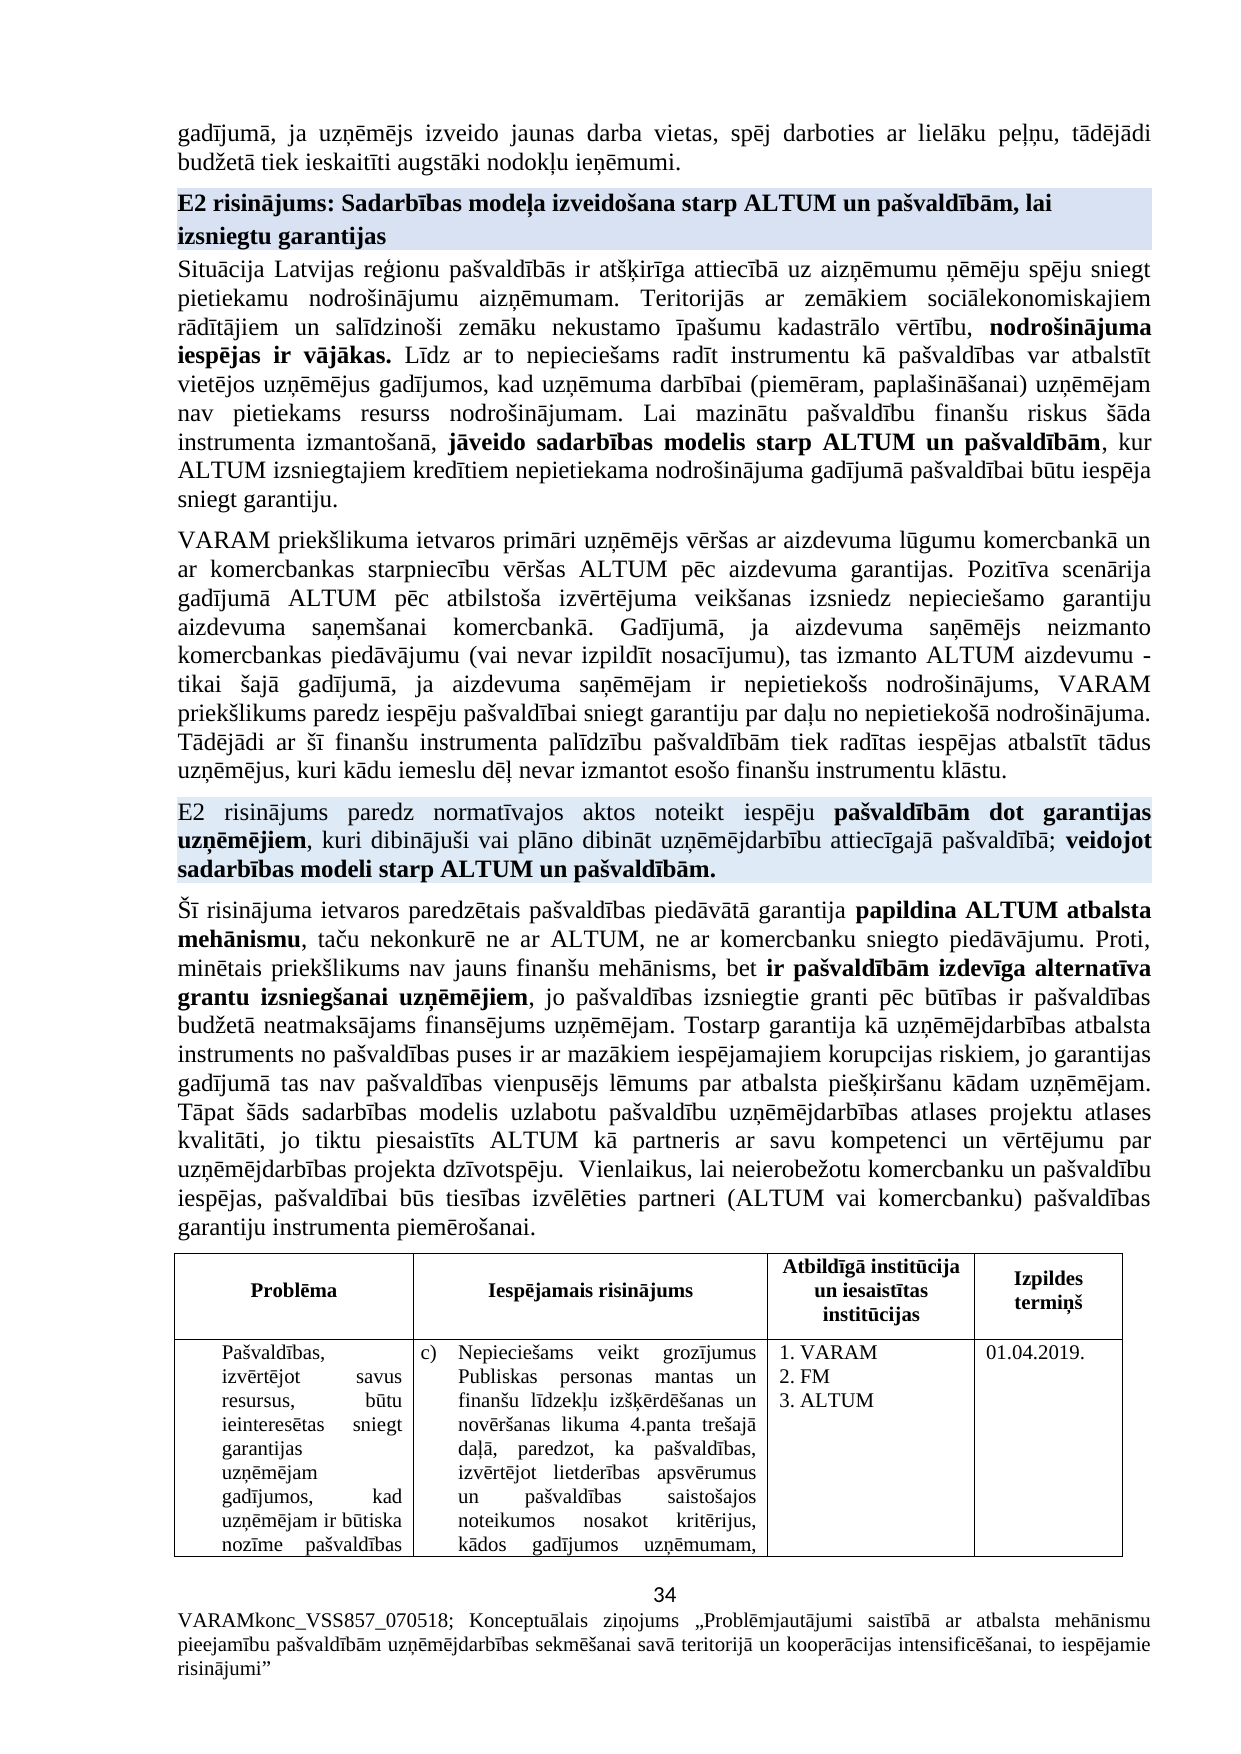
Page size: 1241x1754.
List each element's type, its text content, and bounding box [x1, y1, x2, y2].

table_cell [175, 1340, 413, 1556]
table_header Iespējamais risinājums [414, 1254, 767, 1339]
text Šī risinājuma ietvaros paredzētais pašvaldības piedāvātā garantija papildina ALTUM atbalsta mehānismu, taču nekonkurē ne ar ALTUM, ne ar komercbanku sniegto piedāvājumu. Proti, minētais priekšlikums nav jauns finanšu mehānisms, bet ir pašvaldībām izdevīga alternatīva grantu izsniegšanai uzņēmējiem, jo pašvaldības izsniegtie granti pēc būtības ir pašvaldības budžetā neatmaksājams finansējums uzņēmējam. Tostarp garantija kā uzņēmējdarbības atbalsta instruments no pašvaldības puses ir ar mazākiem iespējamajiem korupcijas riskiem, jo garantijas gadījumā tas nav pašvaldības vienpusējs lēmums par atbalsta piešķiršanu kādam uzņēmējam. Tāpat šāds sadarbības modelis uzlabotu pašvaldību uzņēmējdarbības atlases projektu atlases kvalitāti, jo tiktu piesaistīts ALTUM kā partneris ar savu kompetenci un vērtējumu par uzņēmējdarbības projekta dzīvotspēju. Vienlaikus, lai neierobežotu komercbanku un pašvaldību iespējas, pašvaldībai būs tiesības izvēlēties partneri (ALTUM vai komercbanku) pašvaldības garantiju instrumenta piemērošanai. [177, 895, 1152, 1240]
table_header Izpildes termiņš [975, 1254, 1122, 1339]
table_header Problēma [175, 1254, 413, 1339]
text VARAM priekšlikuma ietvaros primāri uzņēmējs vēršas ar aizdevuma lūgumu komercbankā un ar komercbankas starpniecību vēršas ALTUM pēc aizdevuma garantijas. Pozitīva scenārija gadījumā ALTUM pēc atbilstoša izvērtējuma veikšanas izsniedz nepieciešamo garantiju aizdevuma saņemšanai komercbankā. Gadījumā, ja aizdevuma saņēmējs neizmanto komercbankas piedāvājumu (vai nevar izpildīt nosacījumu), tas izmanto ALTUM aizdevumu - tikai šajā gadījumā, ja aizdevuma saņēmējam ir nepietiekošs nodrošinājums, VARAM priekšlikums paredz iespēju pašvaldībai sniegt garantiju par daļu no nepietiekošā nodrošinājuma. Tādējādi ar šī finanšu instrumenta palīdzību pašvaldībām tiek radītas iespējas atbalstīt tādus uzņēmējus, kuri kādu iemeslu dēļ nevar izmantot esošo finanšu instrumentu klāstu. [177, 525, 1152, 784]
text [177, 118, 1152, 176]
table_header Atbildīgā institūcija un iesaistītas institūcijas [768, 1254, 974, 1339]
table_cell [414, 1340, 767, 1556]
subtitle E2 risinājums: Sadarbības modeļa izveidošana starp ALTUM un pašvaldībām, lai izsniegtu garantijas [177, 188, 1152, 250]
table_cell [768, 1340, 974, 1556]
text Situācija Latvijas reģionu pašvaldībās ir atšķirīga attiecībā uz aizņēmumu ņēmēju spēju sniegt pietiekamu nodrošinājumu aizņēmumam. Teritorijās ar zemākiem sociālekonomiskajiem rādītājiem un salīdzinoši zemāku nekustamo īpašumu kadastrālo vērtību, nodrošinājuma iespējas ir vājākas. Līdz ar to nepieciešams radīt instrumentu kā pašvaldības var atbalstīt vietējos uzņēmējus gadījumos, kad uzņēmuma darbībai (piemēram, paplašināšanai) uzņēmējam nav pietiekams resurss nodrošinājumam. Lai mazinātu pašvaldību finanšu riskus šāda instrumenta izmantošanā, jāveido sadarbības modelis starp ALTUM un pašvaldībām, kur ALTUM izsniegtajiem kredītiem nepietiekama nodrošinājuma gadījumā pašvaldībai būtu iespēja sniegt garantiju. [177, 254, 1152, 513]
text E2 risinājums paredz normatīvajos aktos noteikt iespēju pašvaldībām dot garantijas uzņēmējiem, kuri dibinājuši vai plāno dibināt uzņēmējdarbību attiecīgajā pašvaldībā; veidojot sadarbības modeli starp ALTUM un pašvaldībām. [177, 797, 1152, 883]
table_cell 01.04.2019. [975, 1340, 1122, 1556]
